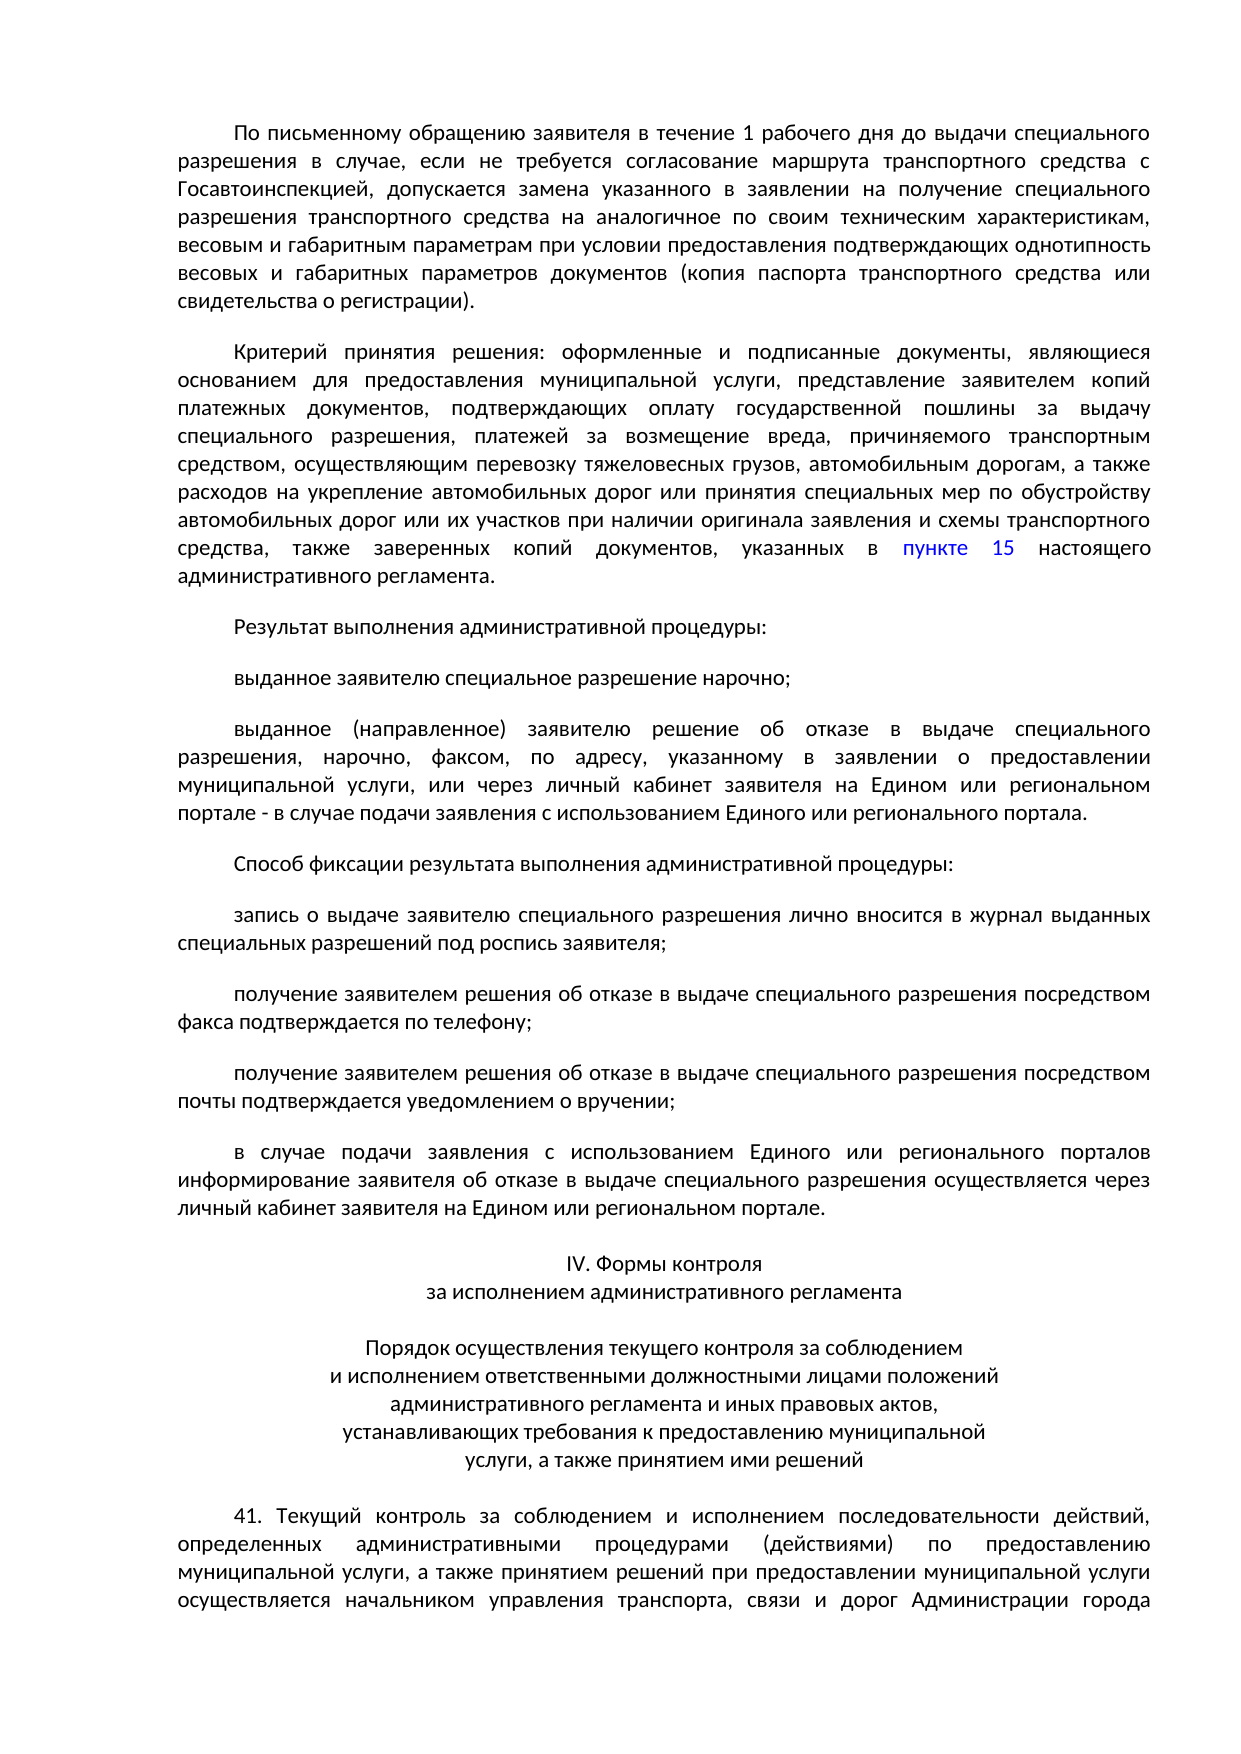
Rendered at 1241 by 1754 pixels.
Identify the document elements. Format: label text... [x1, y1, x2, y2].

text административного регламента и иных правовых актов, [177, 1389, 1152, 1417]
text Способ фиксации результата выполнения административной процедуры: [177, 849, 1152, 877]
text Результат выполнения административной процедуры: [177, 612, 1152, 640]
text и исполнением ответственными должностными лицами положений [177, 1361, 1152, 1389]
text получение заявителем решения об отказе в выдаче специального разрешения посредством факса подтверждается по телефону; [177, 979, 1152, 1035]
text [177, 1501, 1152, 1613]
text Порядок осуществления текущего контроля за соблюдением [177, 1333, 1152, 1361]
text в случае подачи заявления с использованием Единого или регионального порталов информирование заявителя об отказе в выдаче специального разрешения осуществляется через личный кабинет заявителя на Едином или региональном портале. [177, 1137, 1152, 1221]
text запись о выдаче заявителю специального разрешения лично вносится в журнал выданных специальных разрешений под роспись заявителя; [177, 900, 1152, 956]
text за исполнением административного регламента [177, 1277, 1152, 1305]
text услуги, а также принятием ими решений [177, 1445, 1152, 1473]
text Критерий принятия решения: оформленные и подписанные документы, являющиеся основанием для предоставления муниципальной услуги, представление заявителем копий платежных документов, подтверждающих оплату государственной пошлины за выдачу специального разрешения, платежей за возмещение вреда, причиняемого транспортным средством, осуществляющим перевозку тяжеловесных грузов, автомобильным дорогам, а также расходов на укрепление автомобильных дорог или принятия специальных мер по обустройству автомобильных дорог или их участков при наличии оригинала заявления и схемы транспортного средства, также заверенных копий документов, указанных в пункте 15 настоящего административного регламента. [177, 337, 1152, 589]
text устанавливающих требования к предоставлению муниципальной [177, 1417, 1152, 1445]
text выданное заявителю специальное разрешение нарочно; [177, 663, 1152, 691]
text IV. Формы контроля [177, 1249, 1152, 1277]
text выданное (направленное) заявителю решение об отказе в выдаче специального разрешения, нарочно, факсом, по адресу, указанному в заявлении о предоставлении муниципальной услуги, или через личный кабинет заявителя на Едином или региональном портале - в случае подачи заявления с использованием Единого или регионального портала. [177, 714, 1152, 826]
text получение заявителем решения об отказе в выдаче специального разрешения посредством почты подтверждается уведомлением о вручении; [177, 1058, 1152, 1114]
text По письменному обращению заявителя в течение 1 рабочего дня до выдачи специального разрешения в случае, если не требуется согласование маршрута транспортного средства с Госавтоинспекцией, допускается замена указанного в заявлении на получение специального разрешения транспортного средства на аналогичное по своим техническим характеристикам, весовым и габаритным параметрам при условии предоставления подтверждающих однотипность весовых и габаритных параметров документов (копия паспорта транспортного средства или свидетельства о регистрации). [177, 118, 1152, 314]
